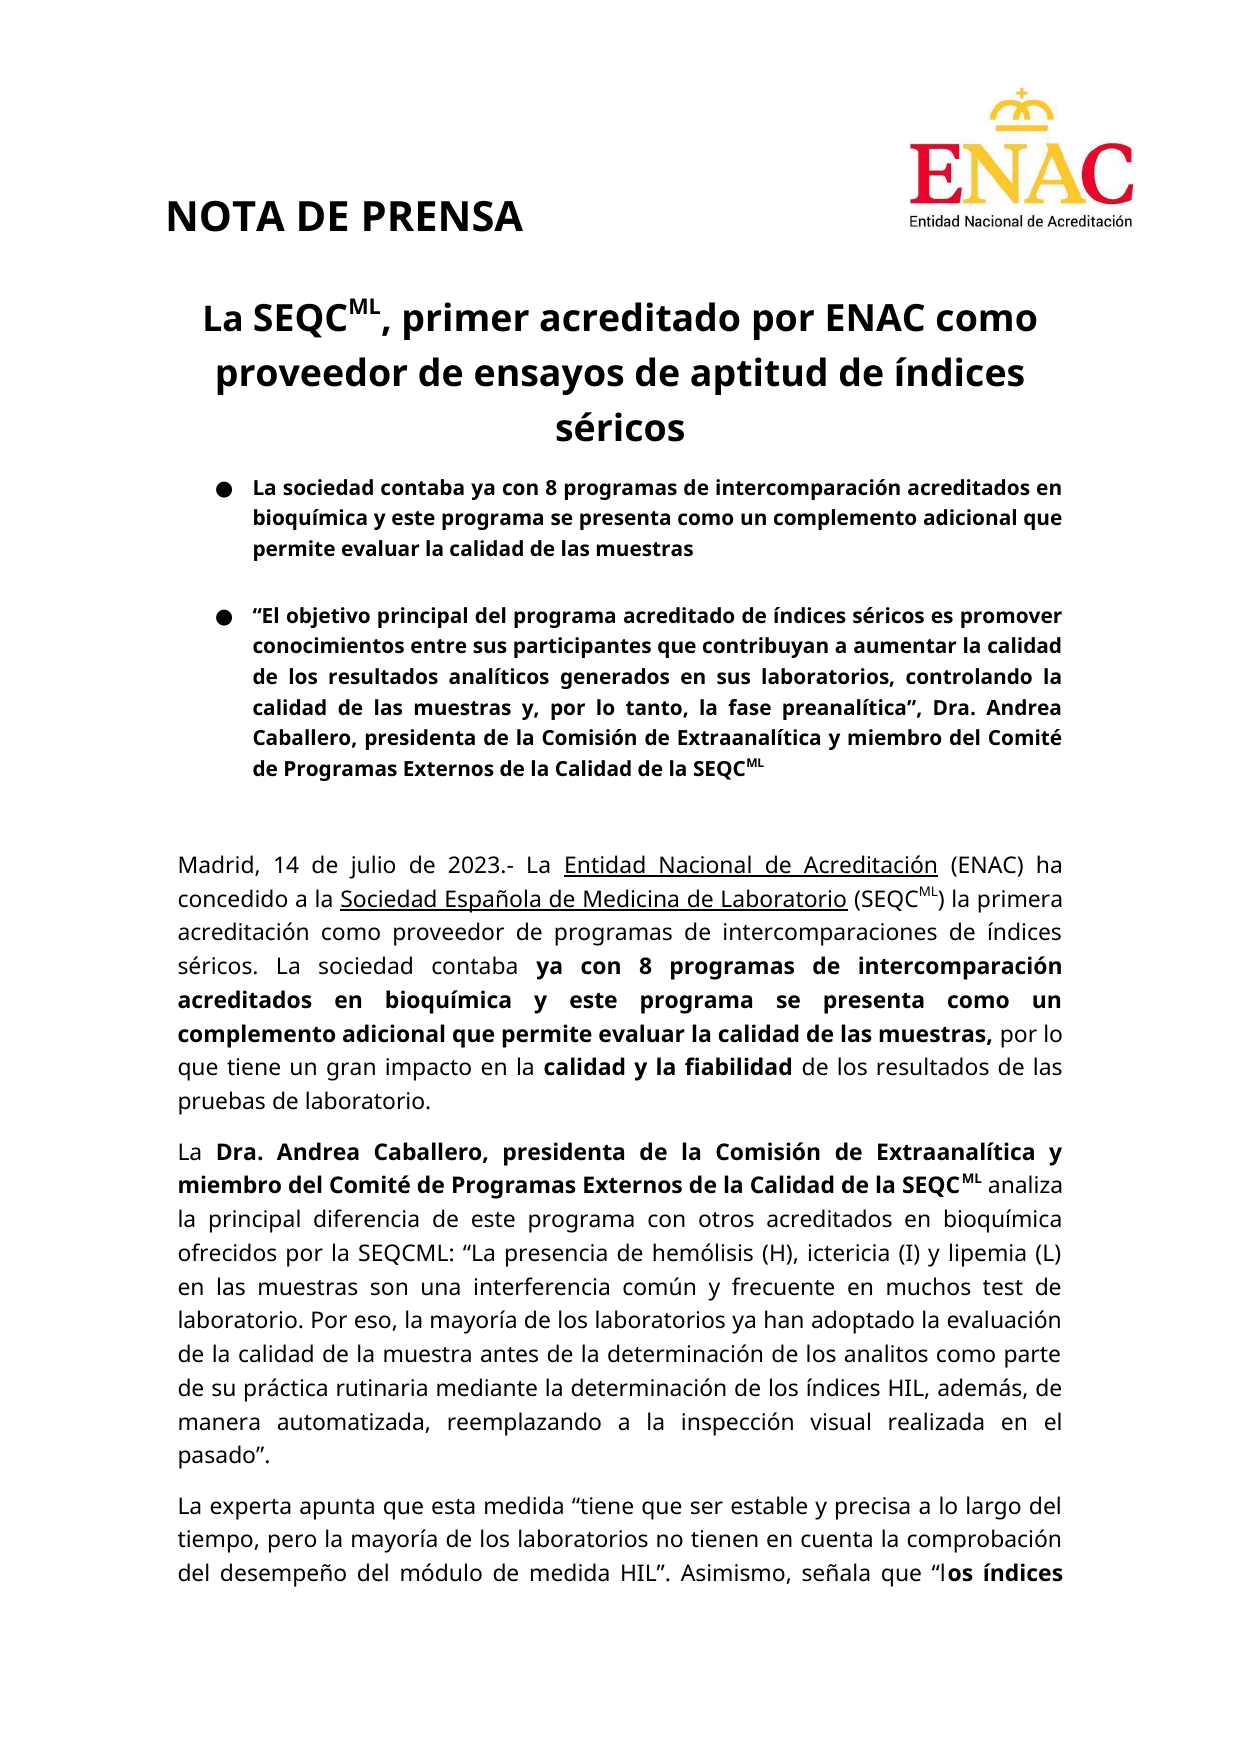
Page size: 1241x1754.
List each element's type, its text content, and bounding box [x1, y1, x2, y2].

list “El objetivo principal del programa acreditado de índices séricos es promover conocimientos entre sus participantes que contribuyan a aumentar la calidad de los resultados analíticos generados en sus laboratorios, controlando la calidad de las muestras y, por lo tanto, la fase preanalítica”, Dra. Andrea Caballero, presidenta de la Comisión de Extraanalítica y miembro del Comité de Programas Externos de la Calidad de la SEQCML [215, 601, 1063, 783]
list La sociedad contaba ya con 8 programas de intercomparación acreditados en bioquímica y este programa se presenta como un complemento adicional que permite evaluar la calidad de las muestras [215, 473, 1063, 562]
text Madrid, 14 de julio de 2023.- La Entidad Nacional de Acreditación (ENAC) ha concedido a la Sociedad Española de Medicina de Laboratorio (SEQCML) la primera acreditación como proveedor de programas de intercomparaciones de índices séricos. La sociedad contaba ya con 8 programas de intercomparación acreditados en bioquímica y este programa se presenta como un complemento adicional que permite evaluar la calidad de las muestras, por lo que tiene un gran impacto en la calidad y la fiabilidad de los resultados de las pruebas de laboratorio. [177, 849, 1063, 1116]
text La Dra. Andrea Caballero, presidenta de la Comisión de Extraanalítica y miembro del Comité de Programas Externos de la Calidad de la SEQCML analiza la principal diferencia de este programa con otros acreditados en bioquímica ofrecidos por la SEQCML: “La presencia de hemólisis (H), ictericia (I) y lipemia (L) en las muestras son una interferencia común y frecuente en muchos test de laboratorio. Por eso, la mayoría de los laboratorios ya han adoptado la evaluación de la calidad de la muestra antes de la determinación de los analitos como parte de su práctica rutinaria mediante la determinación de los índices HIL, además, de manera automatizada, reemplazando a la inspección visual realizada en el pasado”. [177, 1135, 1063, 1470]
text SEQCML, primer acreditado por ENAC como proveedor de ensayos de aptitud de índices séricos [177, 291, 1063, 452]
picture [894, 75, 1149, 239]
